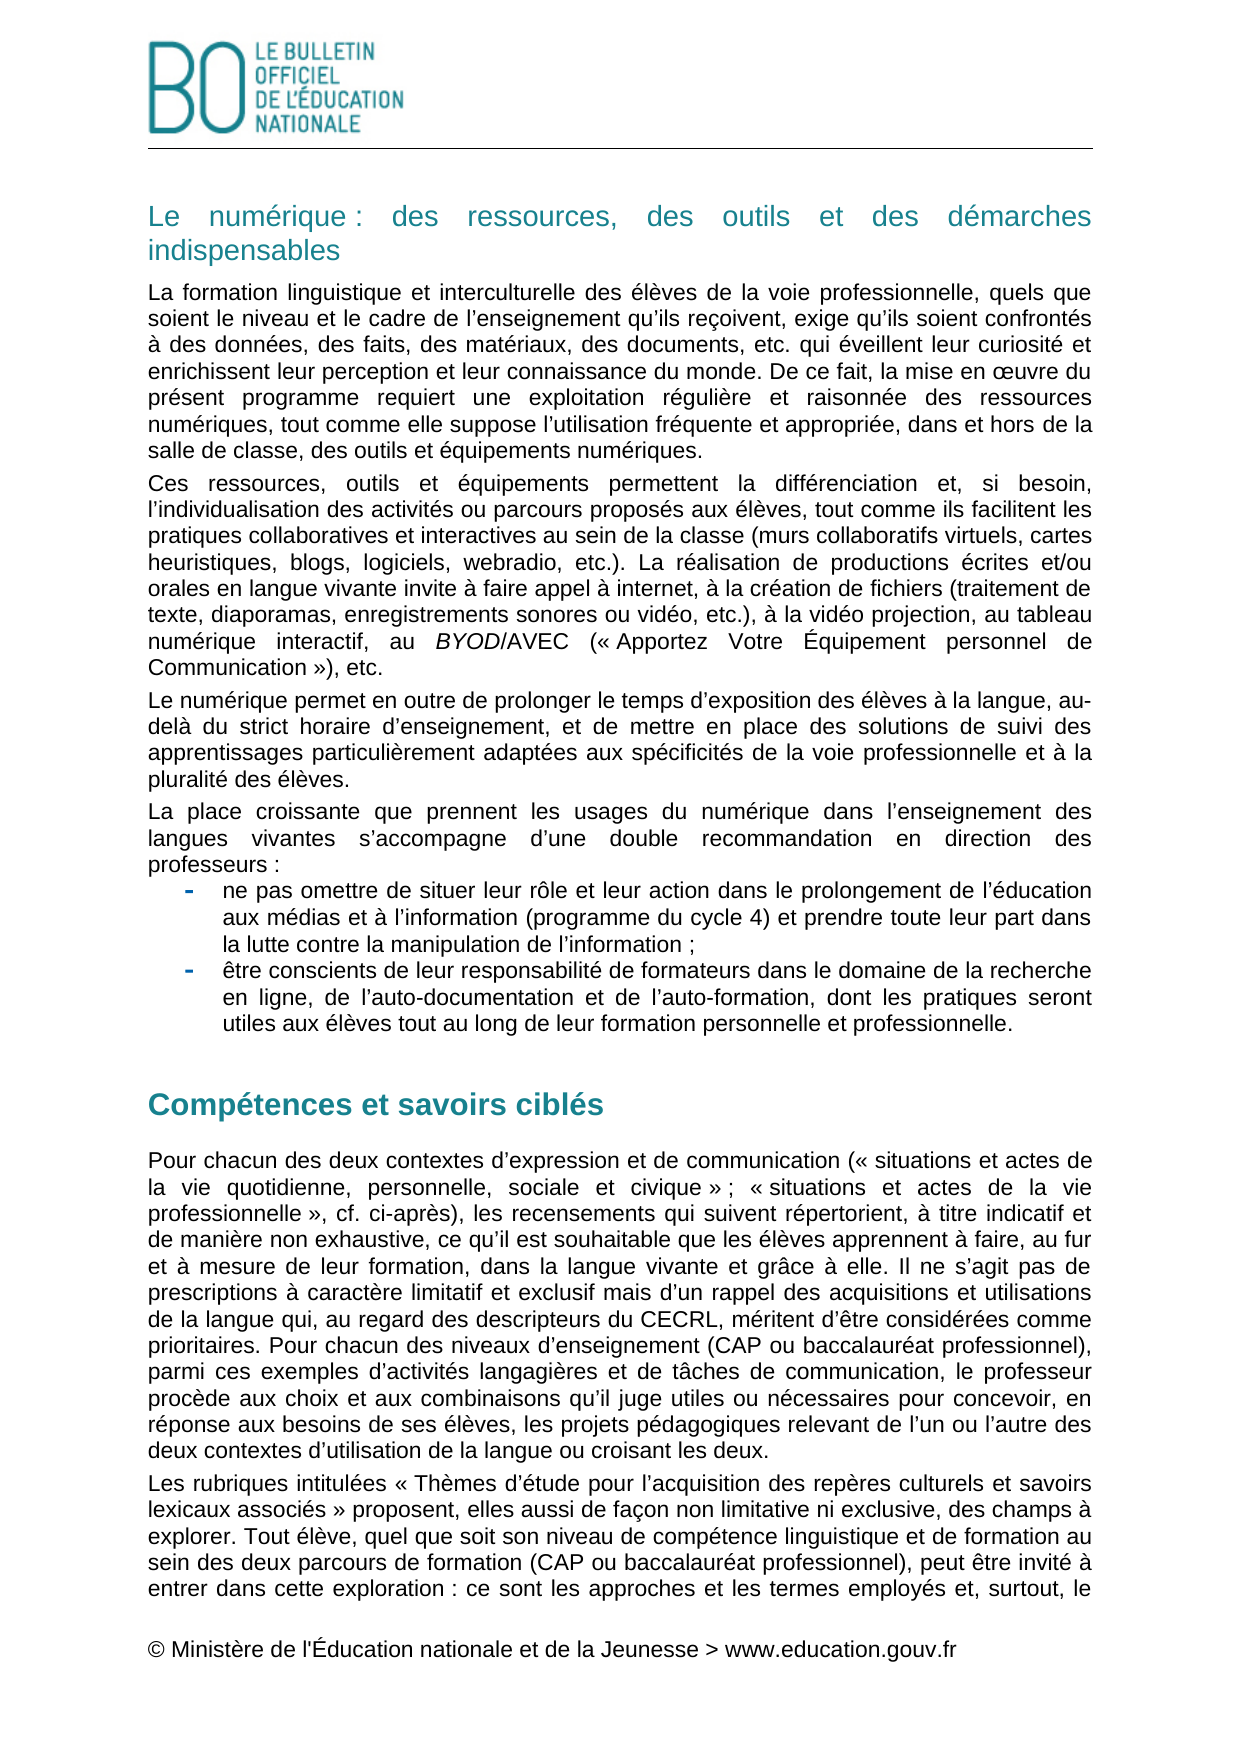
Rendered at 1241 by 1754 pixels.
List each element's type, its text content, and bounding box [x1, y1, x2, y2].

text Le numérique permet en outre de prolonger le temps d’exposition des élèves à la langue, au-delà du strict horaire d’enseignement, et de mettre en place des solutions de suivi des apprentissages particulièrement adaptées aux spécificités de la voie professionnelle et à la pluralité des élèves. [148, 687, 1093, 792]
text La place croissante que prennent les usages du numérique dans l’enseignement des langues vivantes s’accompagne d’une double recommandation en direction des professeurs : [148, 798, 1093, 877]
subtitle Le numérique : des ressources, des outils et des démarches indispensables [148, 199, 1093, 266]
list être conscients de leur responsabilité de formateurs dans le domaine de la recherche en ligne, de l’auto-documentation et de l’auto-formation, dont les pratiques seront utiles aux élèves tout au long de leur formation personnelle et professionnelle. [185, 957, 1093, 1036]
subtitle Compétences et savoirs ciblés [148, 1086, 1093, 1122]
text Pour chacun des deux contextes d’expression et de communication (« situations et actes de la vie quotidienne, personnelle, sociale et civique » ; « situations et actes de la vie professionnelle », cf. ci-après), les recensements qui suivent répertorient, à titre indicatif et de manière non exhaustive, ce qu’il est souhaitable que les élèves apprennent à faire, au fur et à mesure de leur formation, dans la langue vivante et grâce à elle. Il ne s’agit pas de prescriptions à caractère limitatif et exclusif mais d’un rappel des acquisitions et utilisations de la langue qui, au regard des descripteurs du CECRL, méritent d’être considérées comme prioritaires. Pour chacun des niveaux d’enseignement (CAP ou baccalauréat professionnel), parmi ces exemples d’activités langagières et de tâches de communication, le professeur procède aux choix et aux combinaisons qu’il juge utiles ou nécessaires pour concevoir, en réponse aux besoins de ses élèves, les projets pédagogiques relevant de l’un ou l’autre des deux contextes d’utilisation de la langue ou croisant les deux. [148, 1147, 1093, 1464]
list ne pas omettre de situer leur rôle et leur action dans le prolongement de l’éducation aux médias et à l’information (programme du cycle 4) et prendre toute leur part dans la lutte contre la manipulation de l’information ; [185, 877, 1093, 957]
text La formation linguistique et interculturelle des élèves de la voie professionnelle, quels que soient le niveau et le cadre de l’enseignement qu’ils reçoivent, exige qu’ils soient confrontés à des données, des faits, des matériaux, des documents, etc. qui éveillent leur curiosité et enrichissent leur perception et leur connaissance du monde. De ce fait, la mise en œuvre du présent programme requiert une exploitation régulière et raisonnée des ressources numériques, tout comme elle suppose l’utilisation fréquente et appropriée, dans et hors de la salle de classe, des outils et équipements numériques. [148, 279, 1093, 463]
picture [147, 20, 417, 146]
text Ces ressources, outils et équipements permettent la différenciation et, si besoin, l’individualisation des activités ou parcours proposés aux élèves, tout comme ils facilitent les pratiques collaboratives et interactives au sein de la classe (murs collaboratifs virtuels, cartes heuristiques, blogs, logiciels, webradio, etc.). La réalisation de productions écrites et/ou orales en langue vivante invite à faire appel à internet, à la création de fichiers (traitement de texte, diaporamas, enregistrements sonores ou vidéo, etc.), à la vidéo projection, au tableau numérique interactif, au BYOD/AVEC (« Apportez Votre Équipement personnel de Communication »), etc. [148, 469, 1093, 680]
